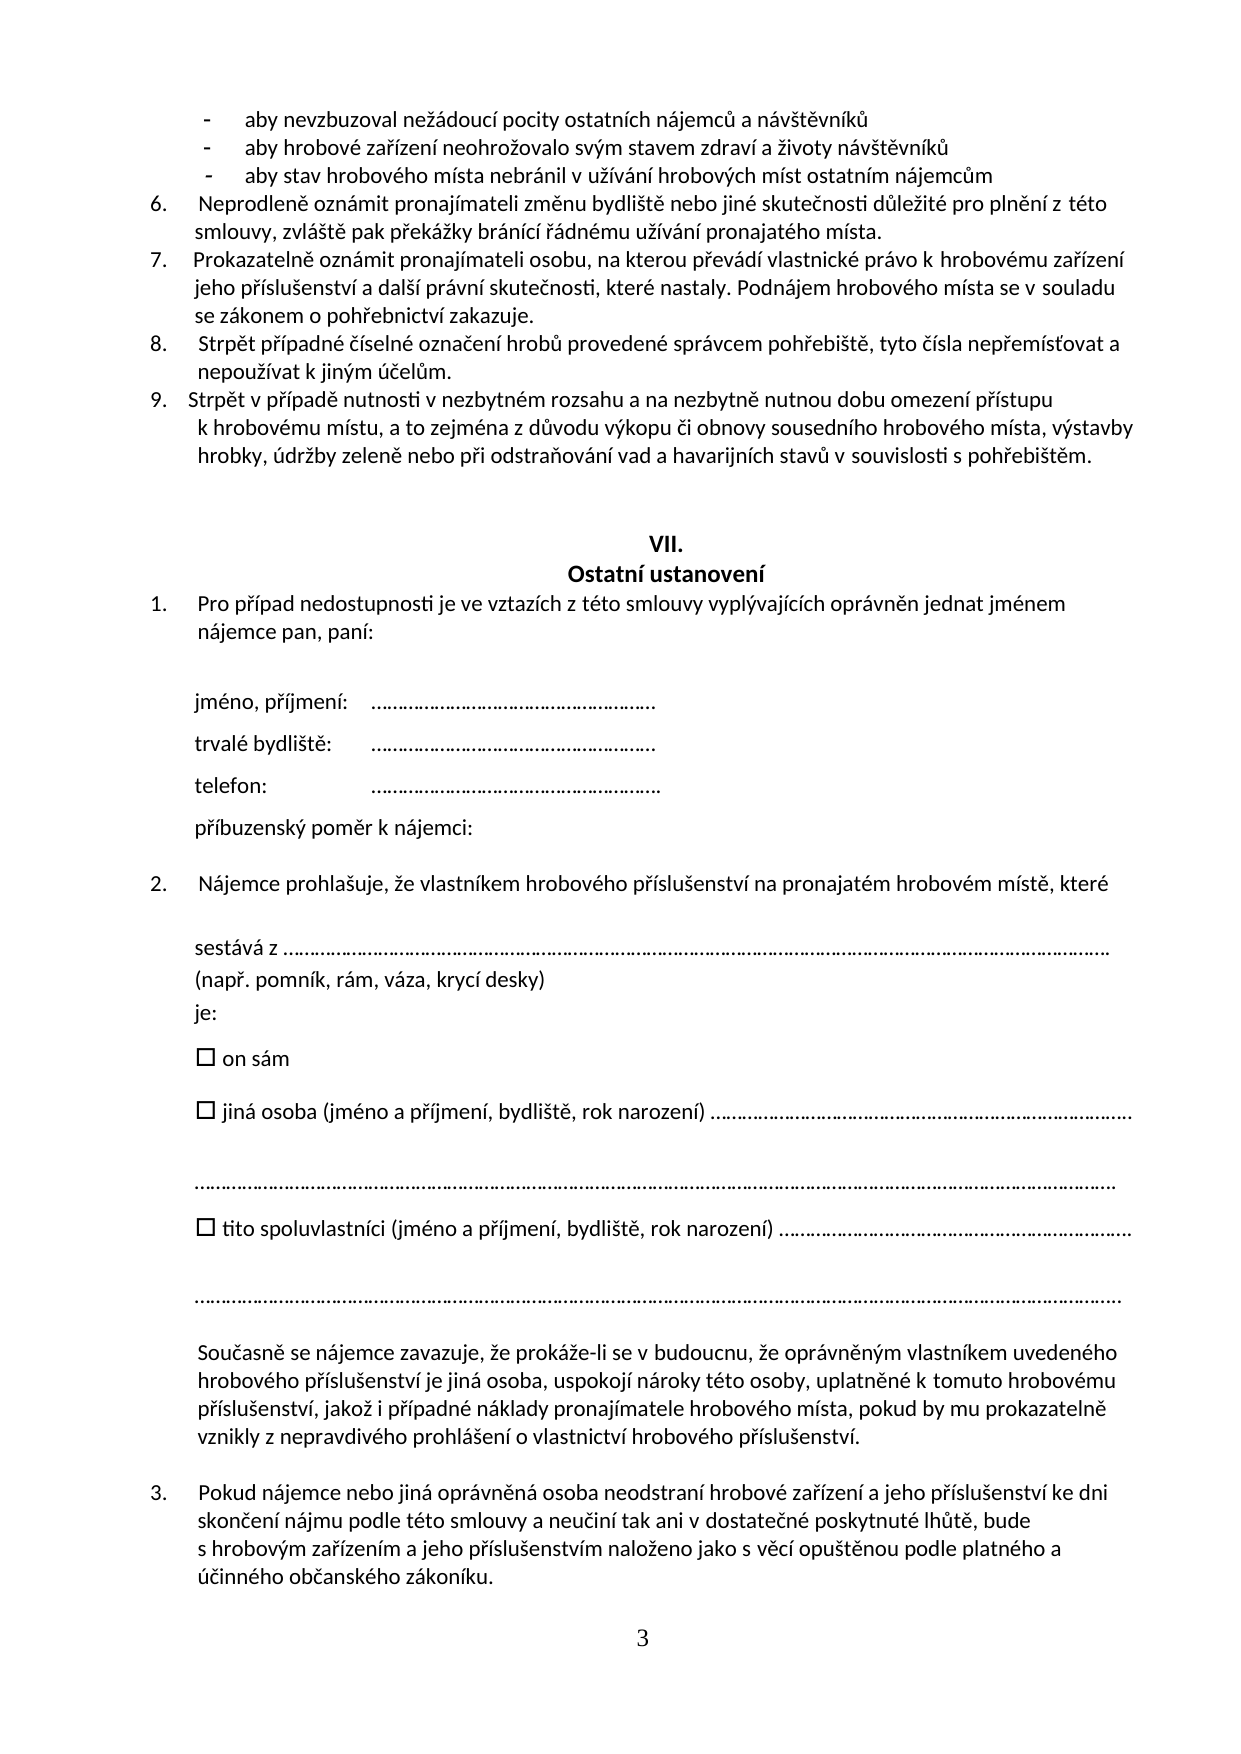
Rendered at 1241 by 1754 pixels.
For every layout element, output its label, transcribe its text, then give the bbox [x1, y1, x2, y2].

list aby nevzbuzoval nežádoucí pocity ostatních nájemců a návštěvníků [203, 105, 1135, 133]
text 7. Prokazatelně oznámit pronajímateli osobu, na kterou převádí vlastnické právo k hrobovému zařízení jeho příslušenství a další právní skutečnosti, které nastaly. Podnájem hrobového místa se v souladu se zákonem o pohřebnictví zakazuje. [150, 245, 1135, 329]
text příbuzenský poměr k nájemci: [194, 813, 1135, 841]
list aby stav hrobového místa nebránil v užívání hrobových míst ostatním nájemcům [203, 161, 1135, 189]
text jméno, příjmení: ……………………………………………… [194, 687, 1135, 715]
text Současně se nájemce zavazuje, že prokáže-li se v budoucnu, že oprávněným vlastníkem uvedeného hrobového příslušenství je jiná osoba, uspokojí nároky této osoby, uplatněné k tomuto hrobovému příslušenství, jakož i případné náklady pronajímatele hrobového místa, pokud by mu prokazatelně vznikly z nepravdivého prohlášení o vlastnictví hrobového příslušenství. [197, 1338, 1135, 1450]
text □ jiná osoba (jméno a příjmení, bydliště, rok narození) …………………………………………………………………….. [150, 1083, 1135, 1128]
text ………………………………………………………………………………………………………………………………………………………….. [150, 1281, 1135, 1309]
list aby hrobové zařízení neohrožovalo svým stavem zdraví a životy návštěvníků [203, 133, 1135, 161]
text …………………………………………………………………………………………………………………………………………………………. [194, 1167, 1135, 1196]
text sestává z …………………………………………………………………………………………………………………………………………. (např. pomník, rám, váza, krycí desky) [150, 933, 1135, 993]
text 2. Nájemce prohlašuje, že vlastníkem hrobového příslušenství na pronajatém hrobovém místě, které [150, 869, 1135, 897]
text je: [150, 998, 1135, 1026]
text □ tito spoluvlastníci (jméno a příjmení, bydliště, rok narození) …………………………………………………………. [150, 1200, 1135, 1246]
text telefon: ………………………………………………. [194, 771, 1135, 799]
text VII. [197, 528, 1135, 558]
text 9. Strpět v případě nutnosti v nezbytném rozsahu a na nezbytně nutnou dobu omezení přístupu k hrobovému místu, a to zejména z důvodu výkopu či obnovy sousedního hrobového místa, výstavby hrobky, údržby zeleně nebo při odstraňování vad a havarijních stavů v souvislosti s pohřebištěm. [150, 385, 1135, 469]
text □ on sám [150, 1030, 1135, 1076]
text 1. Pro případ nedostupnosti je ve vztazích z této smlouvy vyplývajících oprávněn jednat jménem nájemce pan, paní: [150, 589, 1135, 645]
text 6. Neprodleně oznámit pronajímateli změnu bydliště nebo jiné skutečnosti důležité pro plnění z této smlouvy, zvláště pak překážky bránící řádnému užívání pronajatého místa. [150, 189, 1135, 245]
text trvalé bydliště: ……………………………………………… [194, 729, 1135, 757]
text 8. Strpět případné číselné označení hrobů provedené správcem pohřebiště, tyto čísla nepřemísťovat a nepoužívat k jiným účelům. [150, 329, 1135, 385]
text 3. Pokud nájemce nebo jiná oprávněná osoba neodstraní hrobové zařízení a jeho příslušenství ke dni skončení nájmu podle této smlouvy a neučiní tak ani v dostatečné poskytnuté lhůtě, bude s hrobovým zařízením a jeho příslušenstvím naloženo jako s věcí opuštěnou podle platného a účinného občanského zákoníku. [150, 1478, 1135, 1590]
text Ostatní ustanovení [197, 558, 1135, 589]
